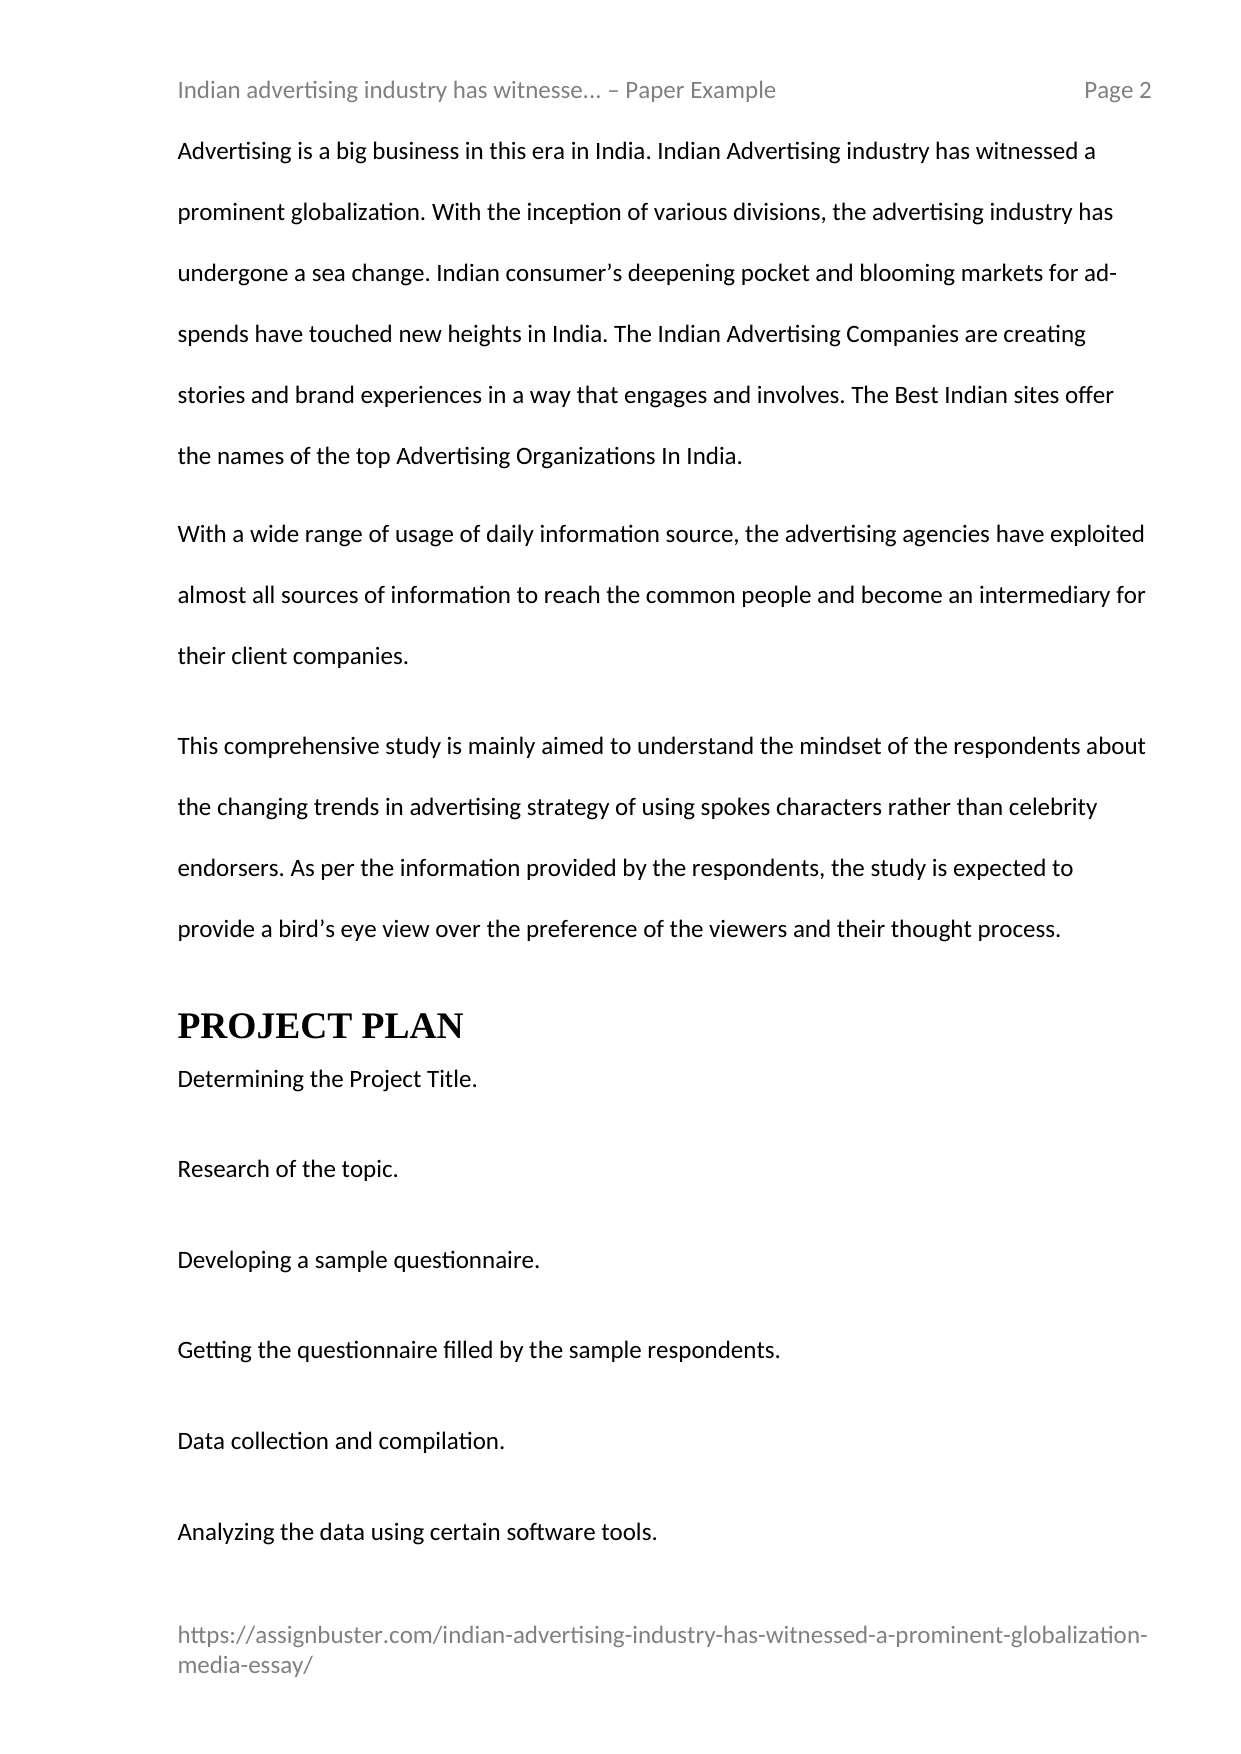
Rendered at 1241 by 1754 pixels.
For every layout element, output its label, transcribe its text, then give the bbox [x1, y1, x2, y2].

subtitle PROJECT PLAN [177, 1004, 1152, 1047]
text Advertising is a big business in this era in India. Indian Advertising industry has witnessed a prominent globalization. With the inception of various divisions, the advertising industry has undergone a sea change. Indian consumer’s deepening pocket and blooming markets for ad-spends have touched new heights in India. The Indian Advertising Companies are creating stories and brand experiences in a way that engages and involves. The Best Indian sites offer the names of the top Advertising Organizations In India. [177, 135, 1152, 471]
text Analyzing the data using certain software tools. [177, 1516, 1152, 1546]
text Developing a sample questionnaire. [177, 1244, 1152, 1274]
text Getting the questionnaire filled by the sample respondents. [177, 1334, 1152, 1365]
text Determining the Project Title. [177, 1063, 1152, 1093]
text Data collection and compilation. [177, 1425, 1152, 1456]
text With a wide range of usage of daily information source, the advertising agencies have exploited almost all sources of information to reach the common people and become an intermediary for their client companies. [177, 518, 1152, 670]
text Research of the topic. [177, 1153, 1152, 1184]
text This comprehensive study is mainly aimed to understand the mindset of the respondents about the changing trends in advertising strategy of using spokes characters rather than celebrity endorsers. As per the information provided by the respondents, the study is expected to provide a bird’s eye view over the preference of the viewers and their thought process. [177, 730, 1152, 944]
